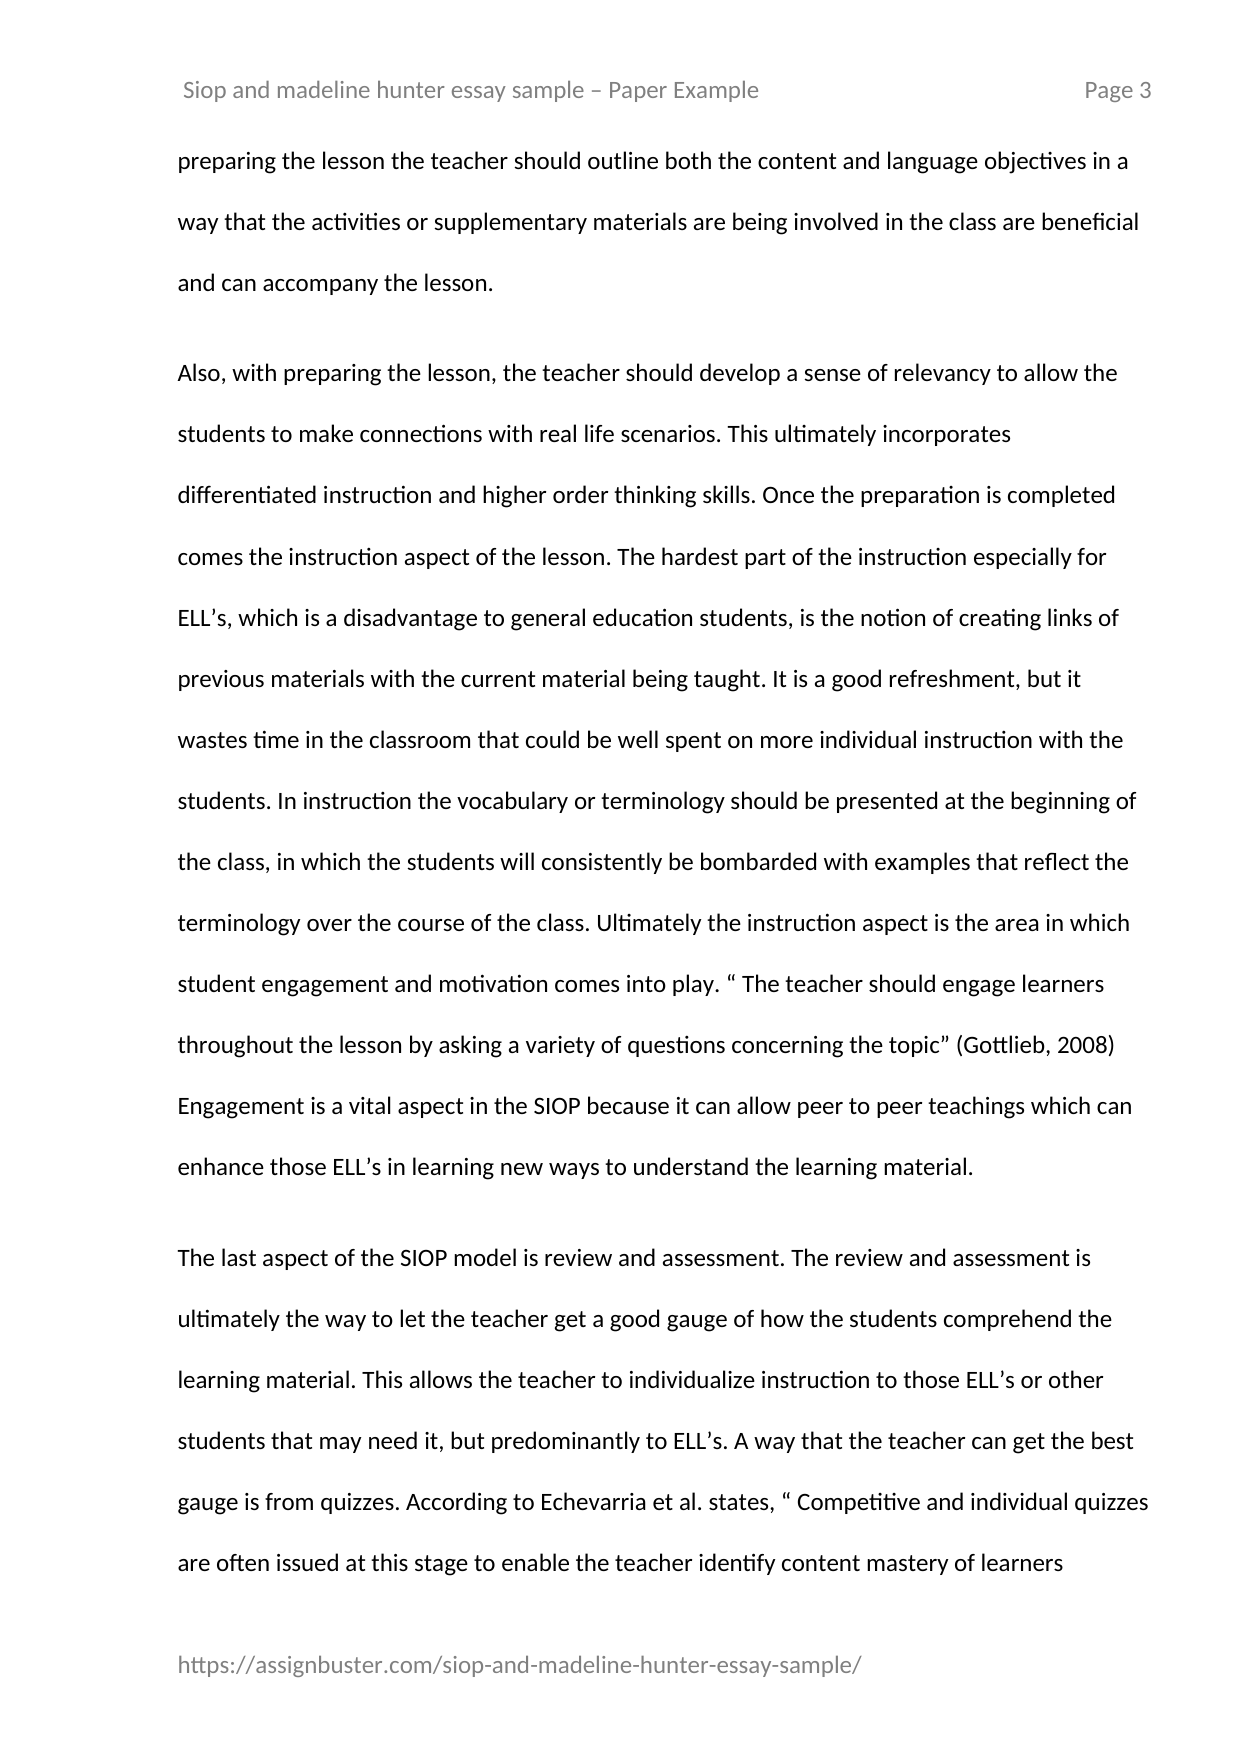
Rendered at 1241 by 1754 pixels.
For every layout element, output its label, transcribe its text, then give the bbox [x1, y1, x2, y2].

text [177, 145, 1152, 298]
text Also, with preparing the lesson, the teacher should develop a sense of relevancy to allow the students to make connections with real life scenarios. This ultimately incorporates differentiated instruction and higher order thinking skills. Once the preparation is completed comes the instruction aspect of the lesson. The hardest part of the instruction especially for ELL’s, which is a disadvantage to general education students, is the notion of creating links of previous materials with the current material being taught. It is a good refreshment, but it wastes time in the classroom that could be well spent on more individual instruction with the students. In instruction the vocabulary or terminology should be presented at the beginning of the class, in which the students will consistently be bombarded with examples that reflect the terminology over the course of the class. Ultimately the instruction aspect is the area in which student engagement and motivation comes into play. “ The teacher should engage learners throughout the lesson by asking a variety of questions concerning the topic” (Gottlieb, 2008) Engagement is a vital aspect in the SIOP because it can allow peer to peer teachings which can enhance those ELL’s in learning new ways to understand the learning material. [177, 358, 1152, 1182]
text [177, 1242, 1152, 1577]
